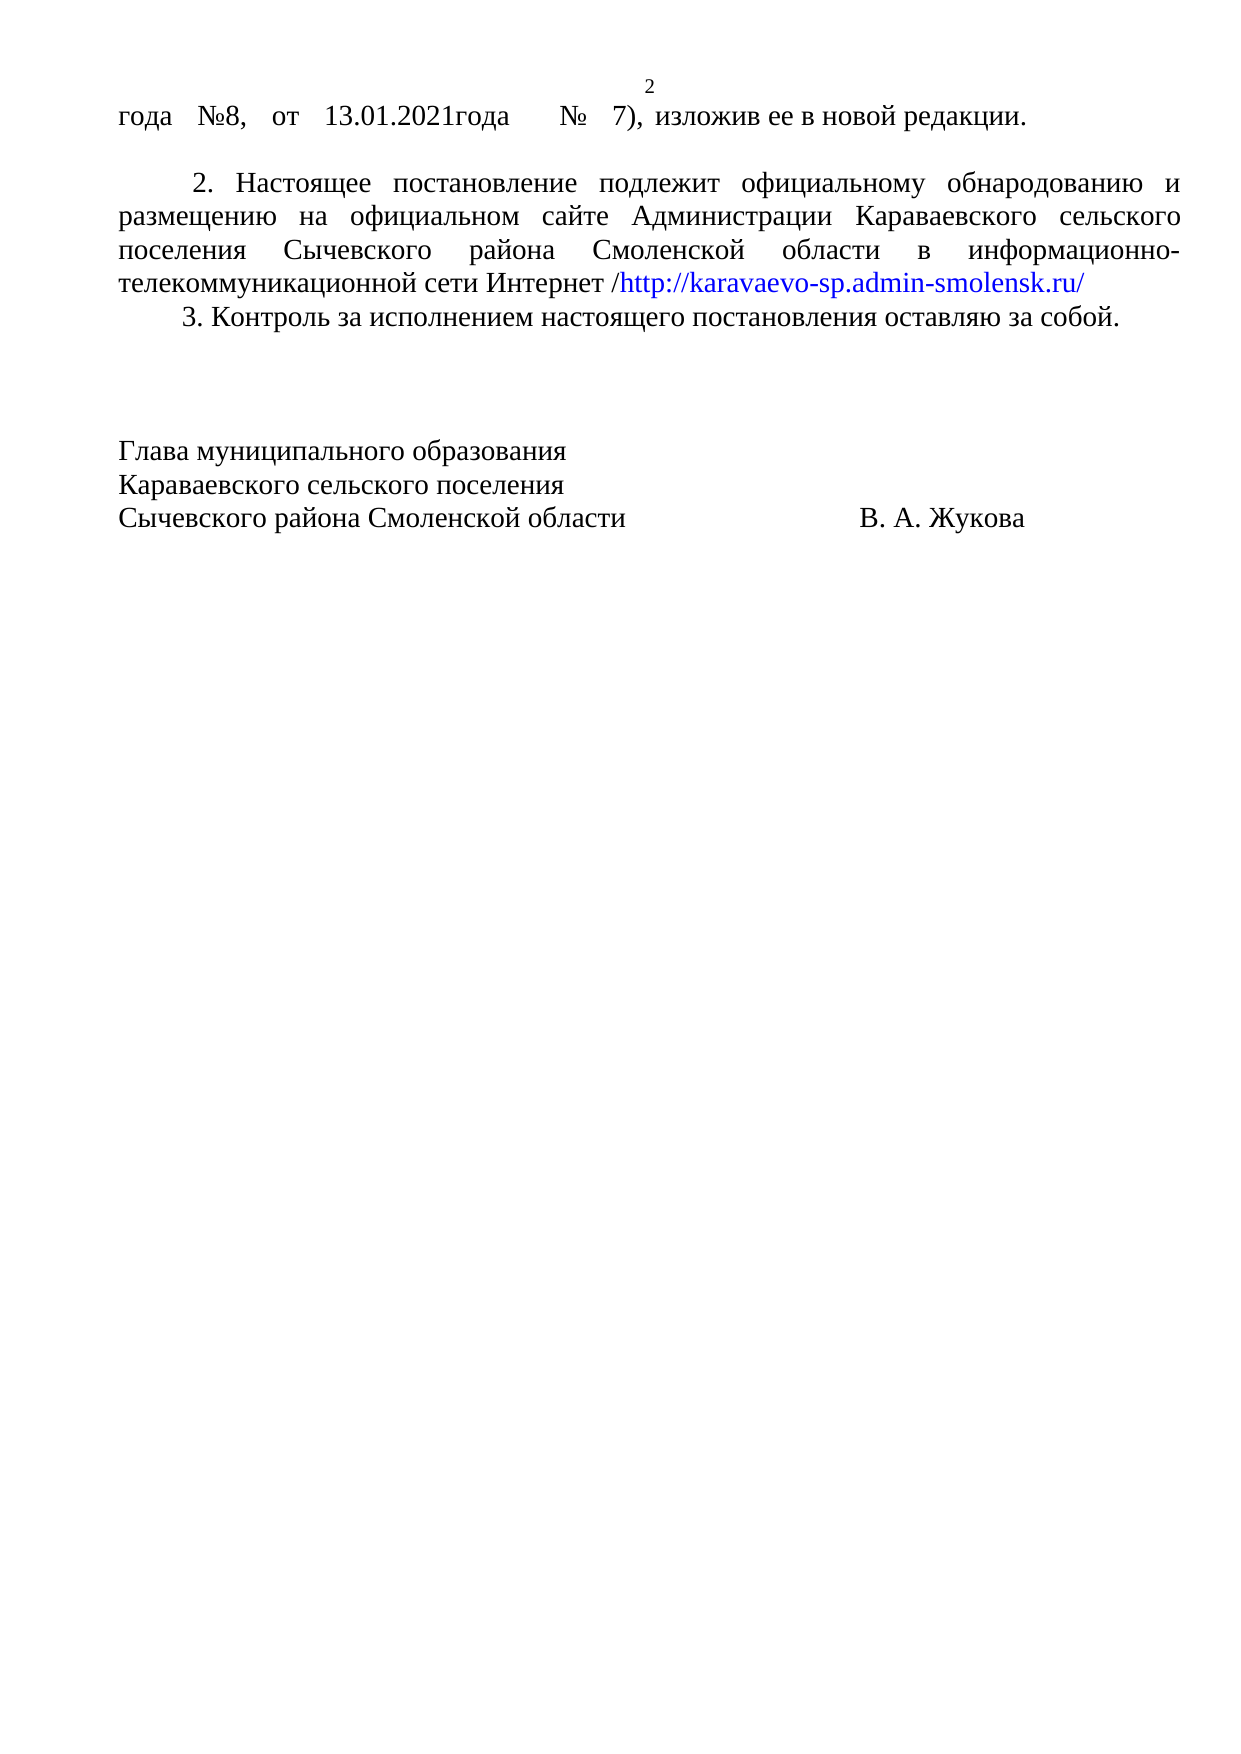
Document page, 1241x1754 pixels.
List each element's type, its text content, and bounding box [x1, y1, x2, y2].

text Сычевского района Смоленской области В. А. Жукова [118, 500, 1181, 534]
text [118, 98, 1181, 131]
text Глава муниципального образования [118, 433, 1181, 467]
text 3. Контроль за исполнением настоящего постановления оставляю за собой. [118, 299, 1181, 333]
text 2. Настоящее постановление подлежит официальному обнародованию и размещению на официальном сайте Администрации Караваевского сельского поселения Сычевского района Смоленской области в информационно- телекоммуникационной сети Интернет /http://karavaevo-sp.admin-smolensk.ru/ [118, 165, 1181, 299]
text Караваевского сельского поселения [118, 467, 1181, 500]
